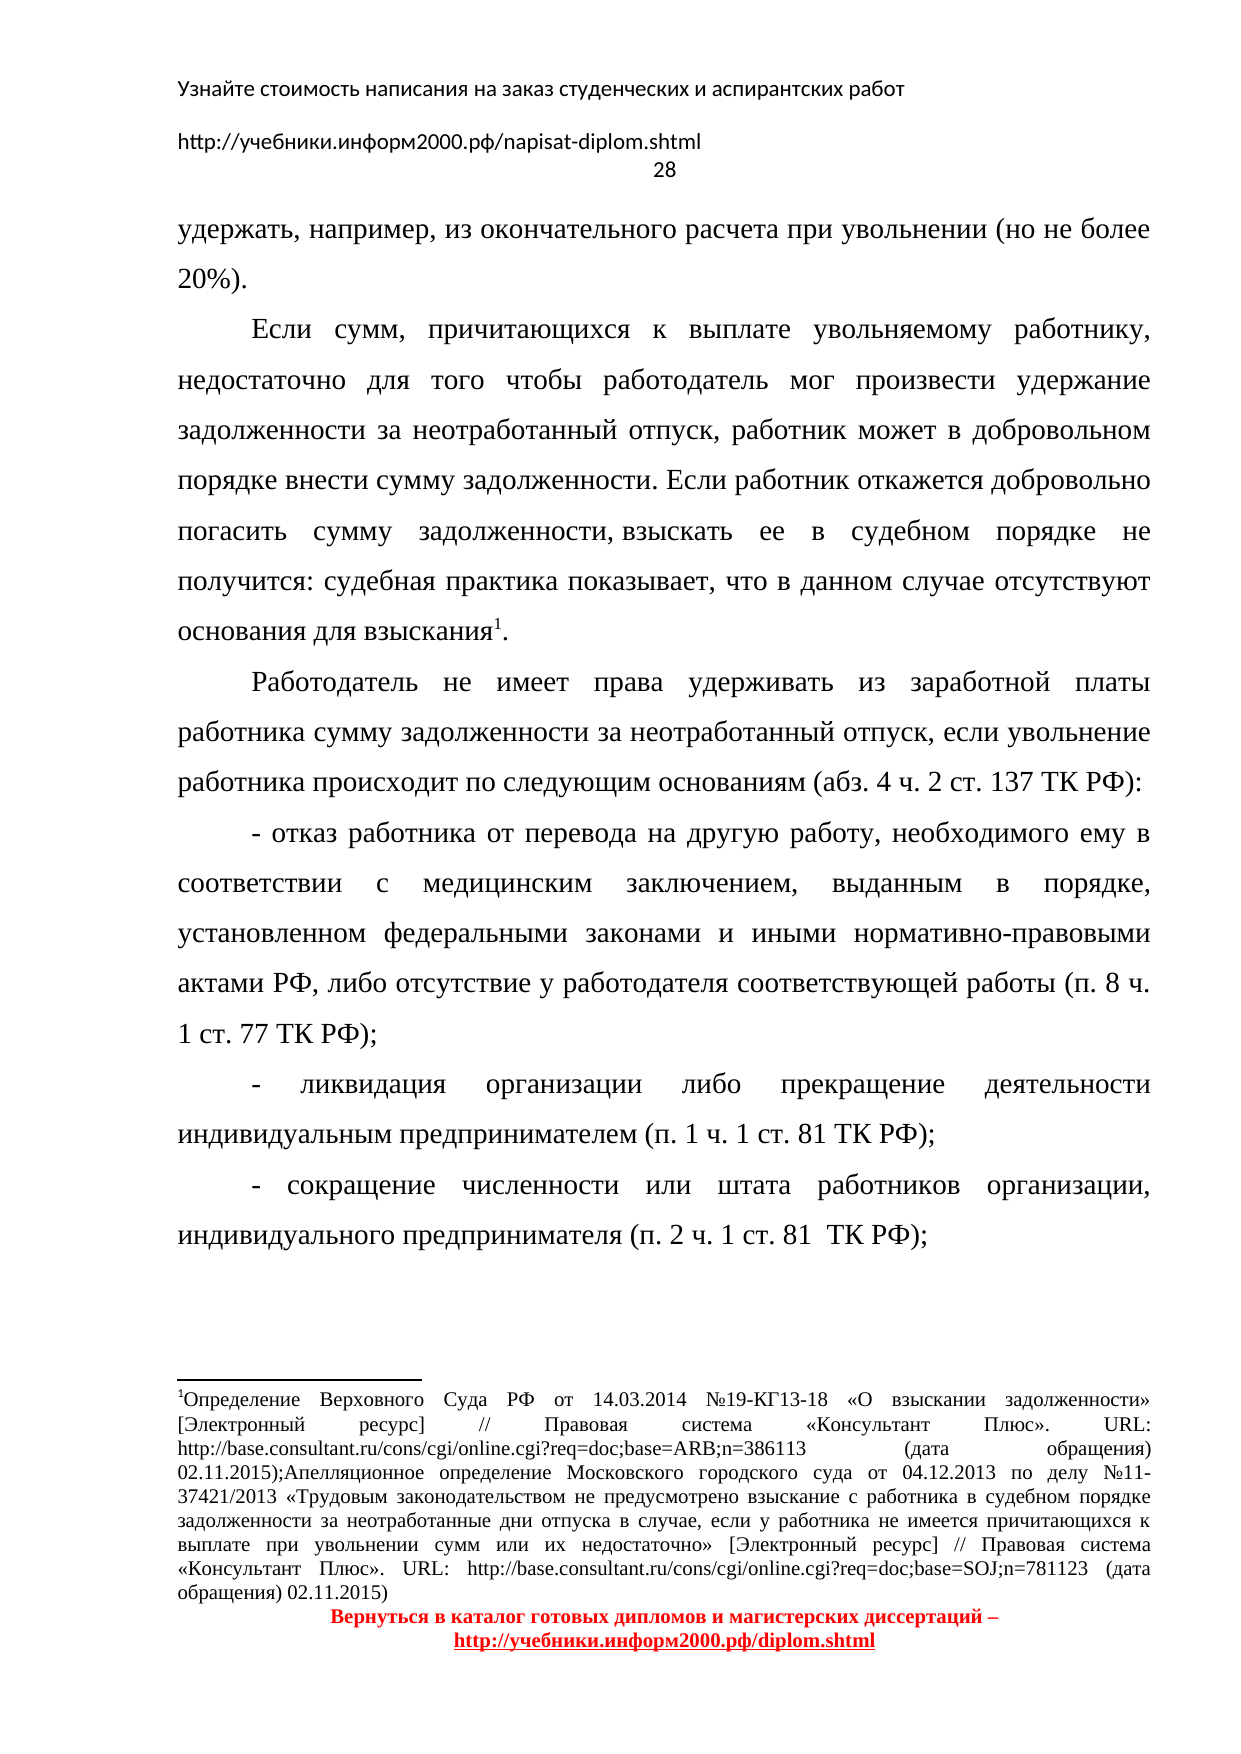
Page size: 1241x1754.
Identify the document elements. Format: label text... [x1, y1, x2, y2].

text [177, 211, 1152, 295]
text Работодатель не имеет права удерживать из заработной платы работника сумму задолженности за неотработанный отпуск, если увольнение работника происходит по следующим основаниям (абз. 4 ч. 2 ст. 137 ТК РФ): [177, 664, 1152, 798]
text - сокращение численности или штата работников организации, индивидуального предпринимателя (п. 2 ч. 1 ст. 81 ТК РФ); [177, 1167, 1152, 1251]
text Если сумм, причитающихся к выплате увольняемому работнику, недостаточно для того чтобы работодатель мог произвести удержание задолженности за неотработанный отпуск, работник может в добровольном порядке внести сумму задолженности. Если работник откажется добровольно погасить сумму задолженности, взыскать ее в судебном порядке не получится: судебная практика показывает, что в данном случае отсутствуют основания для взыскания. [177, 312, 1152, 647]
text - ликвидация организации либо прекращение деятельности индивидуальным предпринимателем (п. 1 ч. 1 ст. 81 ТК РФ); [177, 1066, 1152, 1150]
text - отказ работника от перевода на другую работу, необходимого ему в соответствии с медицинским заключением, выданным в порядке, установленном федеральными законами и иными нормативно-правовыми актами РФ, либо отсутствие у работодателя соответствующей работы (п. 8 ч. 1 ст. 77 ТК РФ); [177, 815, 1152, 1049]
